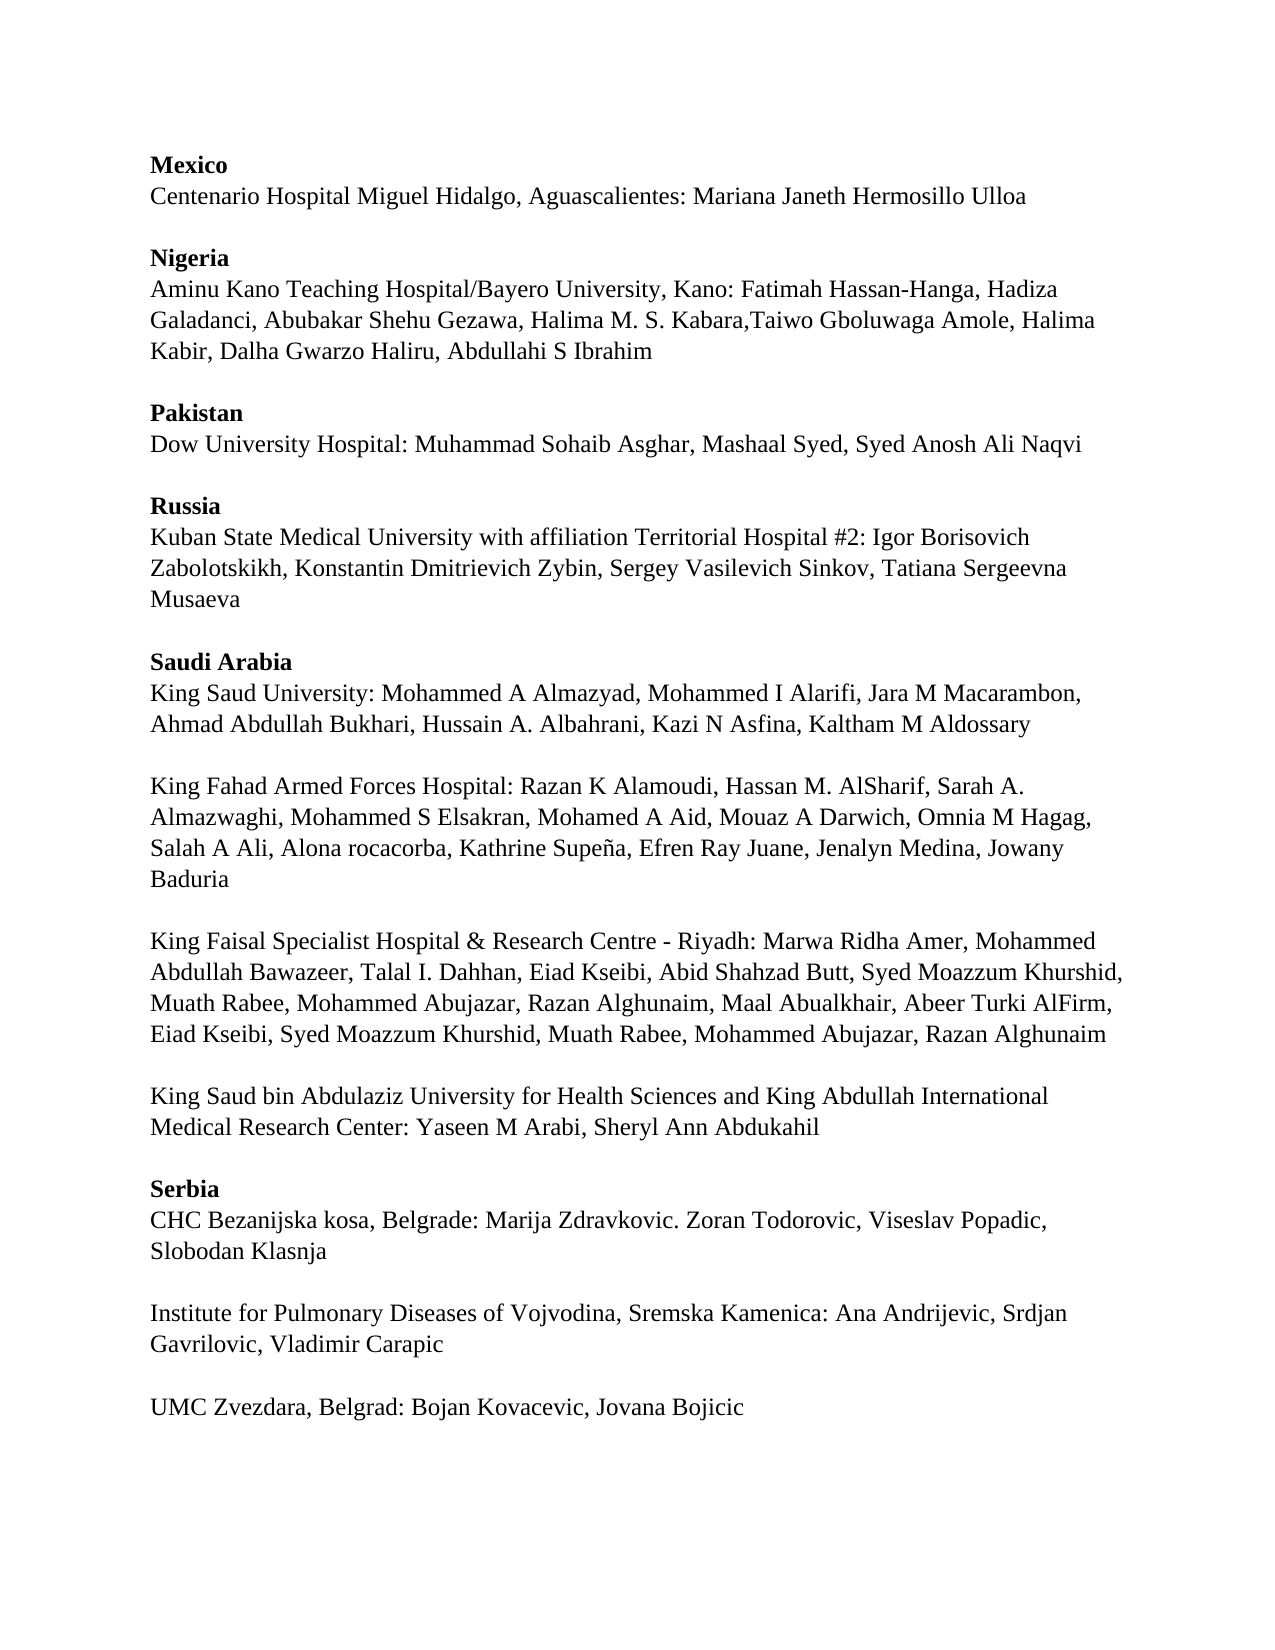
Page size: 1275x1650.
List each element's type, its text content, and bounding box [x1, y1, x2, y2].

text Centenario Hospital Miguel Hidalgo, Aguascalientes: Mariana Janeth Hermosillo Ulloa [150, 181, 1125, 210]
text Pakistan [150, 398, 1125, 427]
text King Saud bin Abdulaziz University for Health Sciences and King Abdullah International Medical Research Center: Yaseen M Arabi, Sheryl Ann Abdukahil [150, 1081, 1125, 1141]
text Mexico [150, 150, 1125, 179]
text Russia [150, 491, 1125, 520]
text CHC Bezanijska kosa, Belgrade: Marija Zdravkovic. Zoran Todorovic, Viseslav Popadic, Slobodan Klasnja [150, 1205, 1125, 1265]
text Kuban State Medical University with affiliation Territorial Hospital #2: Igor Borisovich Zabolotskikh, Konstantin Dmitrievich Zybin, Sergey Vasilevich Sinkov, Tatiana Sergeevna Musaeva [150, 522, 1125, 613]
text UMC Zvezdara, Belgrad: Bojan Kovacevic, Jovana Bojicic [150, 1392, 1125, 1420]
text King Saud University: Mohammed A Almazyad, Mohammed I Alarifi, Jara M Macarambon, Ahmad Abdullah Bukhari, Hussain A. Albahrani, Kazi N Asfina, Kaltham M Aldossary [150, 678, 1125, 737]
text King Faisal Specialist Hospital & Research Centre - Riyadh: Marwa Ridha Amer, Mohammed Abdullah Bawazeer, Talal I. Dahhan, Eiad Kseibi, Abid Shahzad Butt, Syed Moazzum Khurshid, Muath Rabee, Mohammed Abujazar, Razan Alghunaim, Maal Abualkhair, Abeer Turki AlFirm, Eiad Kseibi, Syed Moazzum Khurshid, Muath Rabee, Mohammed Abujazar, Razan Alghunaim [150, 926, 1125, 1048]
text Institute for Pulmonary Diseases of Vojvodina, Sremska Kamenica: Ana Andrijevic, Srdjan Gavrilovic, Vladimir Carapic [150, 1298, 1125, 1358]
text Dow University Hospital: Muhammad Sohaib Asghar, Mashaal Syed, Syed Anosh Ali Naqvi [150, 429, 1125, 458]
text Aminu Kano Teaching Hospital/Bayero University, Kano: Fatimah Hassan-Hanga, Hadiza Galadanci, Abubakar Shehu Gezawa, Halima M. S. Kabara,Taiwo Gboluwaga Amole, Halima Kabir, Dalha Gwarzo Haliru, Abdullahi S Ibrahim [150, 274, 1125, 365]
text Nigeria [150, 243, 1125, 272]
text Serbia [150, 1174, 1125, 1203]
text Saudi Arabia [150, 647, 1125, 675]
text King Fahad Armed Forces Hospital: Razan K Alamoudi, Hassan M. AlSharif, Sarah A. Almazwaghi, Mohammed S Elsakran, Mohamed A Aid, Mouaz A Darwich, Omnia M Hagag, Salah A Ali, Alona rocacorba, Kathrine Supeña, Efren Ray Juane, Jenalyn Medina, Jowany Baduria [150, 771, 1125, 893]
